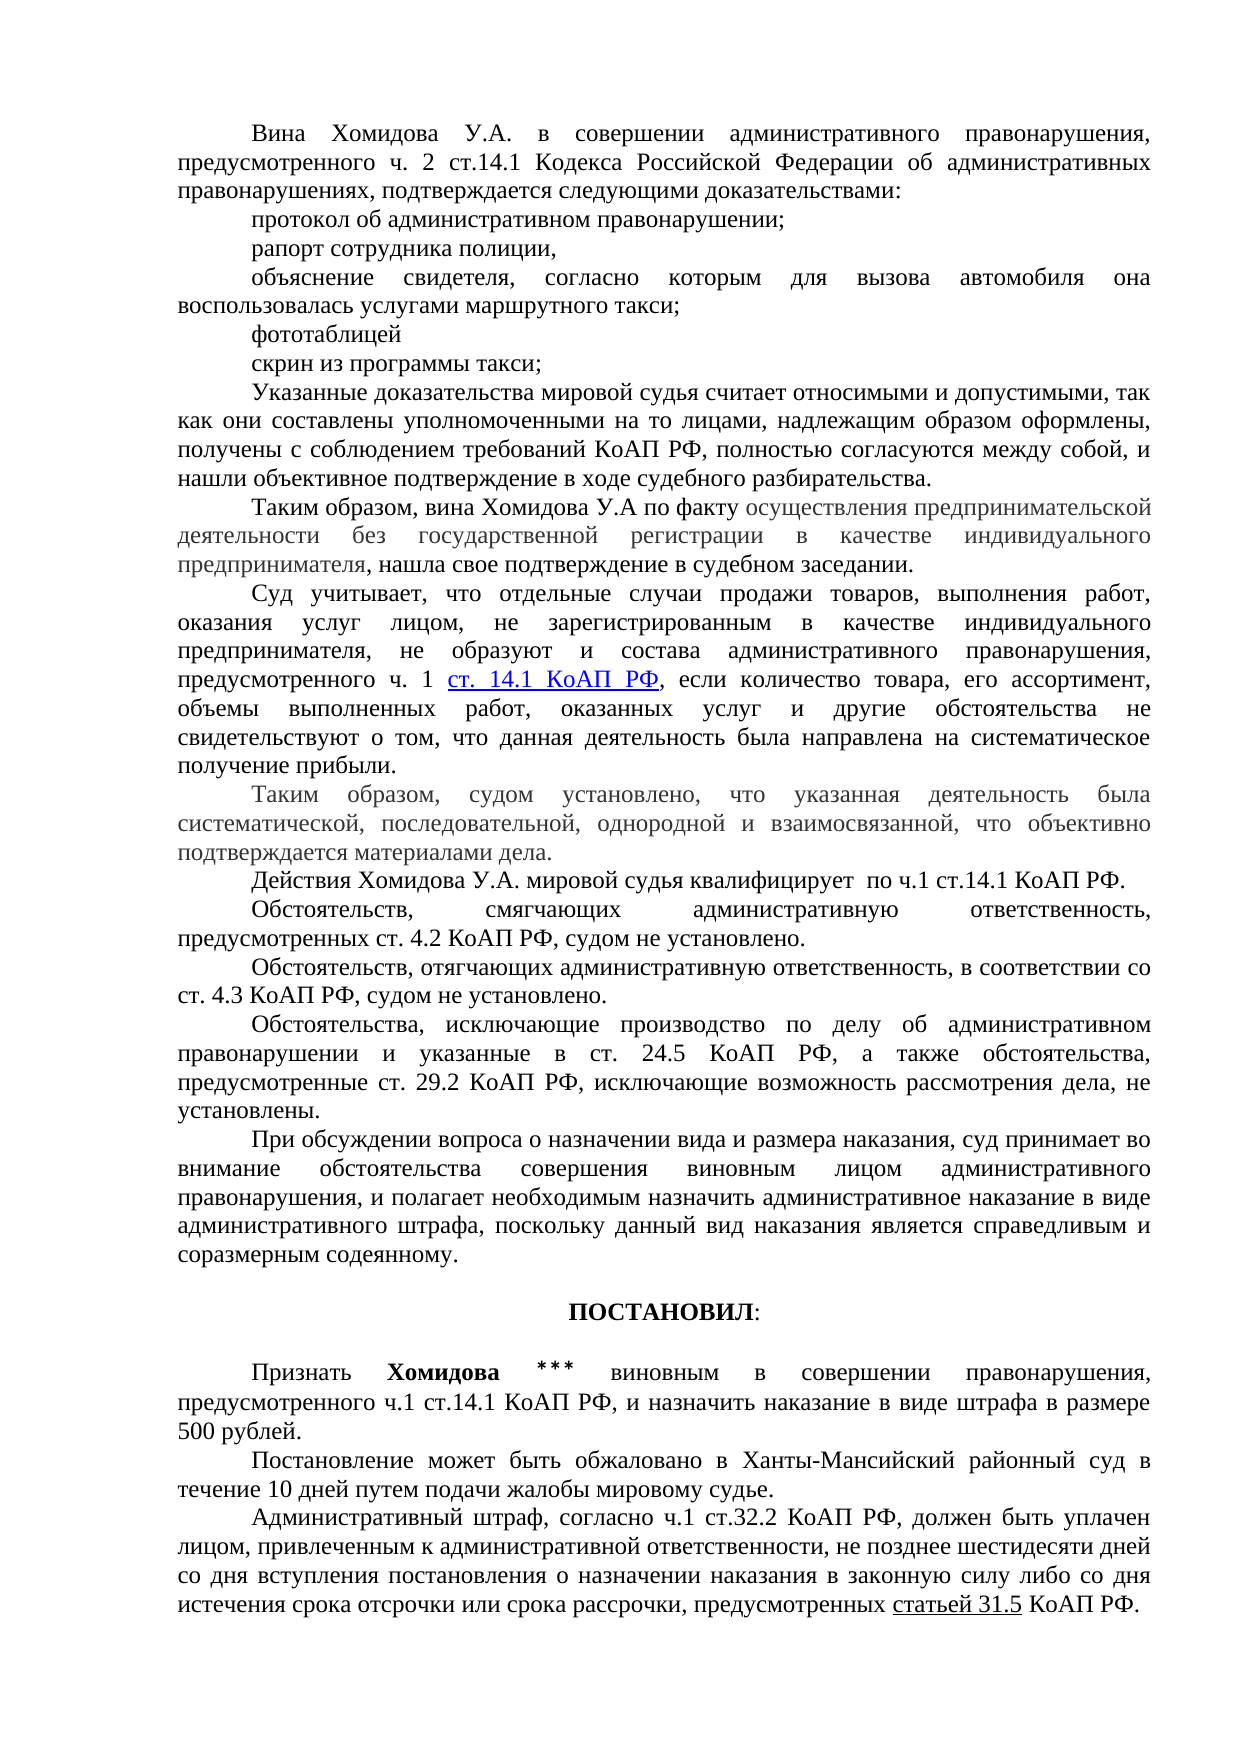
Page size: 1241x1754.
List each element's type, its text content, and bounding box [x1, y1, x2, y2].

text скрин из программы такси; [177, 348, 1152, 377]
text Обстоятельств, отягчающих административную ответственность, в соответствии со ст. 4.3 КоАП РФ, судом не установлено. [177, 952, 1152, 1009]
text Суд учитывает, что отдельные случаи продажи товаров, выполнения работ, оказания услуг лицом, не зарегистрированным в качестве индивидуального предпринимателя, не образуют и состава административного правонарушения, предусмотренного ч. 1 ст. 14.1 КоАП РФ, если количество товара, его ассортимент, объемы выполненных работ, оказанных услуг и другие обстоятельства не свидетельствуют о том, что данная деятельность была направлена на систематическое получение прибыли. [177, 578, 1152, 779]
text объяснение свидетеля, согласно которым для вызова автомобиля она воспользовалась услугами маршрутного такси; [177, 262, 1152, 319]
text Постановление может быть обжаловано в Ханты-Мансийский районный суд в течение 10 дней путем подачи жалобы мировому судье. [177, 1445, 1152, 1502]
text Обстоятельства, исключающие производство по делу об административном правонарушении и указанные в ст. 24.5 КоАП РФ, а также обстоятельства, предусмотренные ст. 29.2 КоАП РФ, исключающие возможность рассмотрения дела, не установлены. [177, 1009, 1152, 1124]
text ПОСТАНОВИЛ: [177, 1297, 1152, 1326]
text Таким образом, судом установлено, что указанная деятельность была систематической, последовательной, однородной и взаимосвязанной, что объективно подтверждается материалами дела. [177, 779, 1152, 866]
text рапорт сотрудника полиции, [177, 233, 1152, 262]
text Обстоятельств, смягчающих административную ответственность, предусмотренных ст. 4.2 КоАП РФ, судом не установлено. [177, 894, 1152, 952]
text При обсуждении вопроса о назначении вида и размера наказания, суд принимает во внимание обстоятельства совершения виновным лицом административного правонарушения, и полагает необходимым назначить административное наказание в виде административного штрафа, поскольку данный вид наказания является справедливым и соразмерным содеянному. [177, 1124, 1152, 1268]
text Административный штраф, согласно ч.1 ст.32.2 КоАП РФ, должен быть уплачен лицом, привлеченным к административной ответственности, не позднее шестидесяти дней со дня вступления постановления о назначении наказания в законную силу либо со дня истечения срока отсрочки или срока рассрочки, предусмотренных статьей 31.5 КоАП РФ. [177, 1502, 1152, 1617]
text Таким образом, вина Хомидова У.А по факту осуществления предпринимательской деятельности без государственной регистрации в качестве индивидуального предпринимателя, нашла свое подтверждение в судебном заседании. [177, 492, 1152, 578]
text Признать Хомидова *** виновным в совершении правонарушения, предусмотренного ч.1 ст.14.1 КоАП РФ, и назначить наказание в виде штрафа в размере 500 рублей. [177, 1354, 1152, 1445]
text Указанные доказательства мировой судья считает относимыми и допустимыми, так как они составлены уполномоченными на то лицами, надлежащим образом оформлены, получены с соблюдением требований КоАП РФ, полностью согласуются между собой, и нашли объективное подтверждение в ходе судебного разбирательства. [177, 377, 1152, 492]
text Вина Хомидова У.А. в совершении административного правонарушения, предусмотренного ч. 2 ст.14.1 Кодекса Российской Федерации об административных правонарушениях, подтверждается следующими доказательствами: [177, 118, 1152, 204]
text Действия Хомидова У.А. мировой судья квалифицирует по ч.1 ст.14.1 КоАП РФ. [177, 866, 1152, 894]
text протокол об административном правонарушении; [177, 204, 1152, 233]
text фототаблицей [177, 319, 1152, 348]
